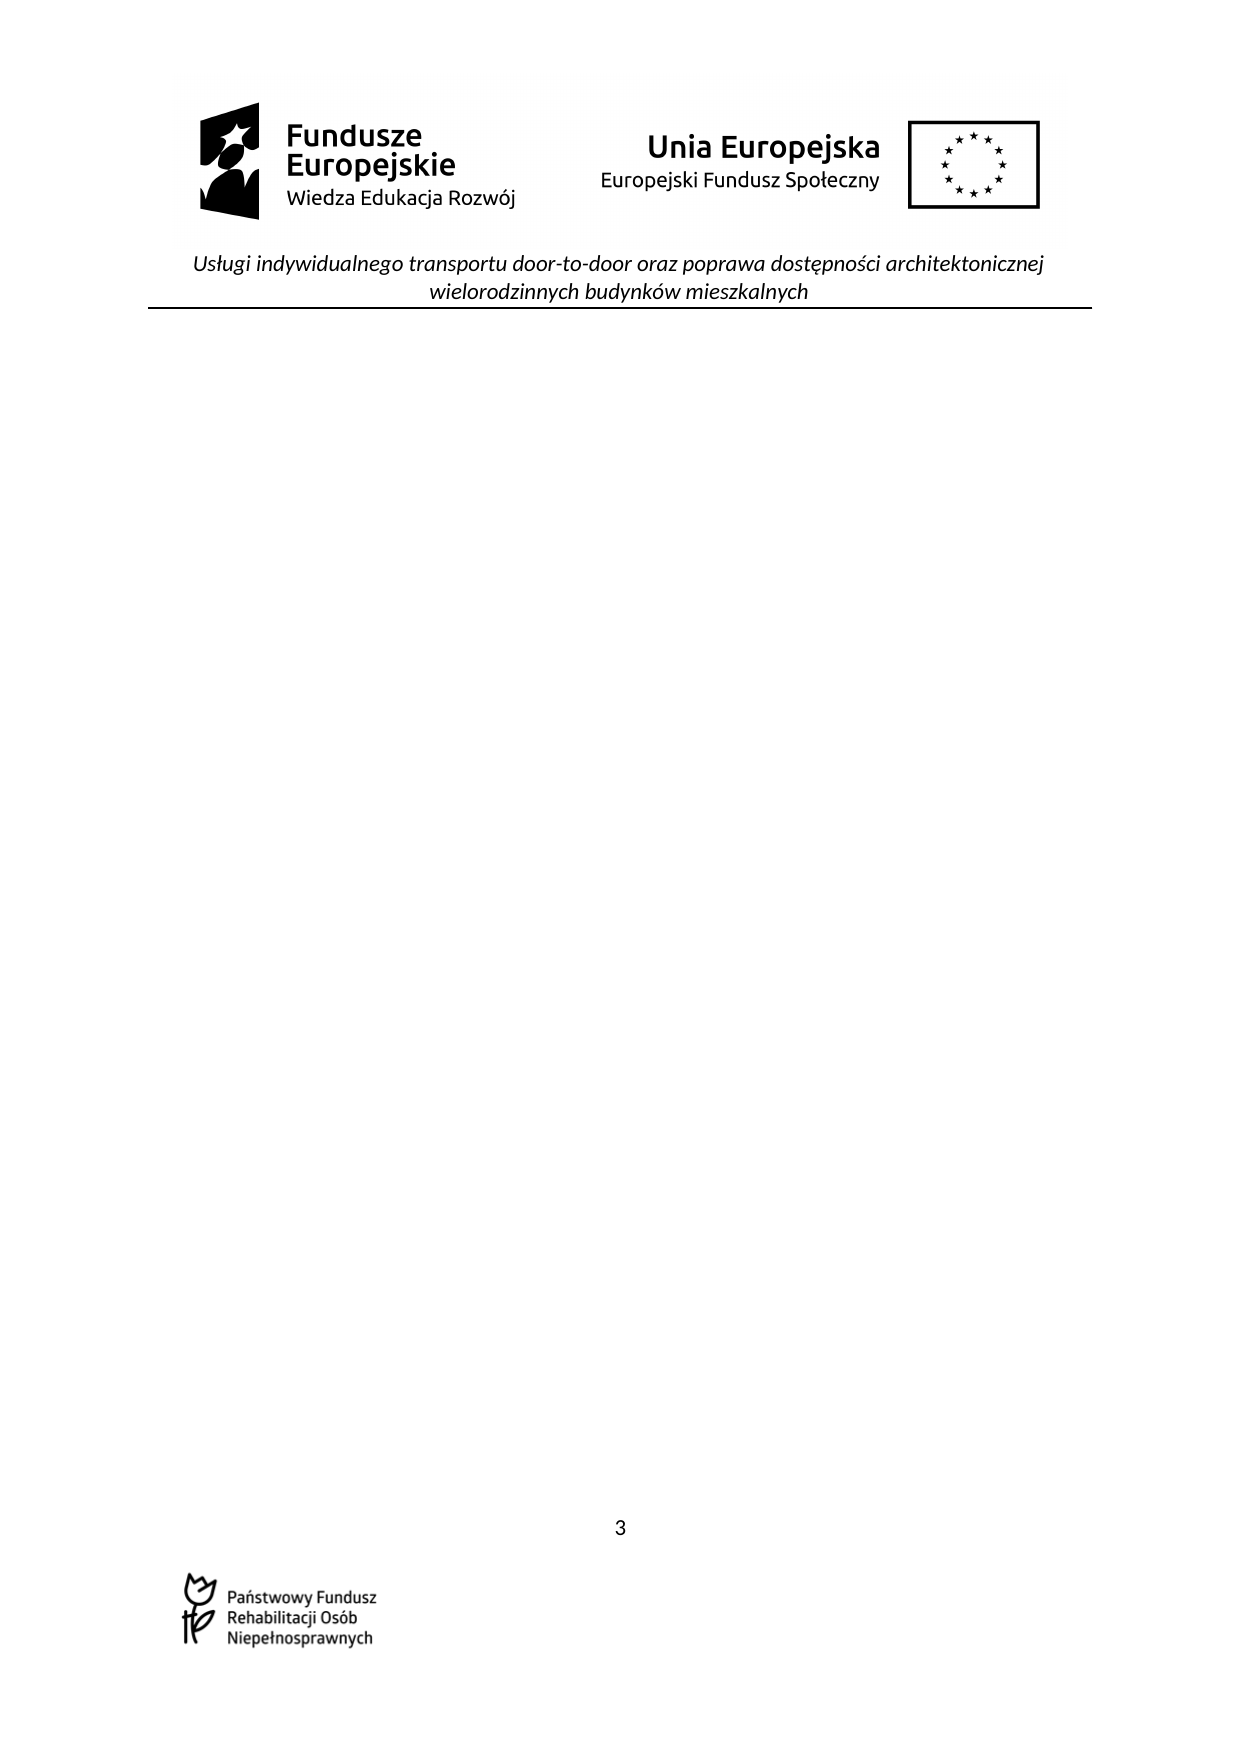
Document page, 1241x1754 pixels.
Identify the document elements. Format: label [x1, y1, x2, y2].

picture [172, 73, 1069, 249]
picture [147, 1541, 411, 1681]
